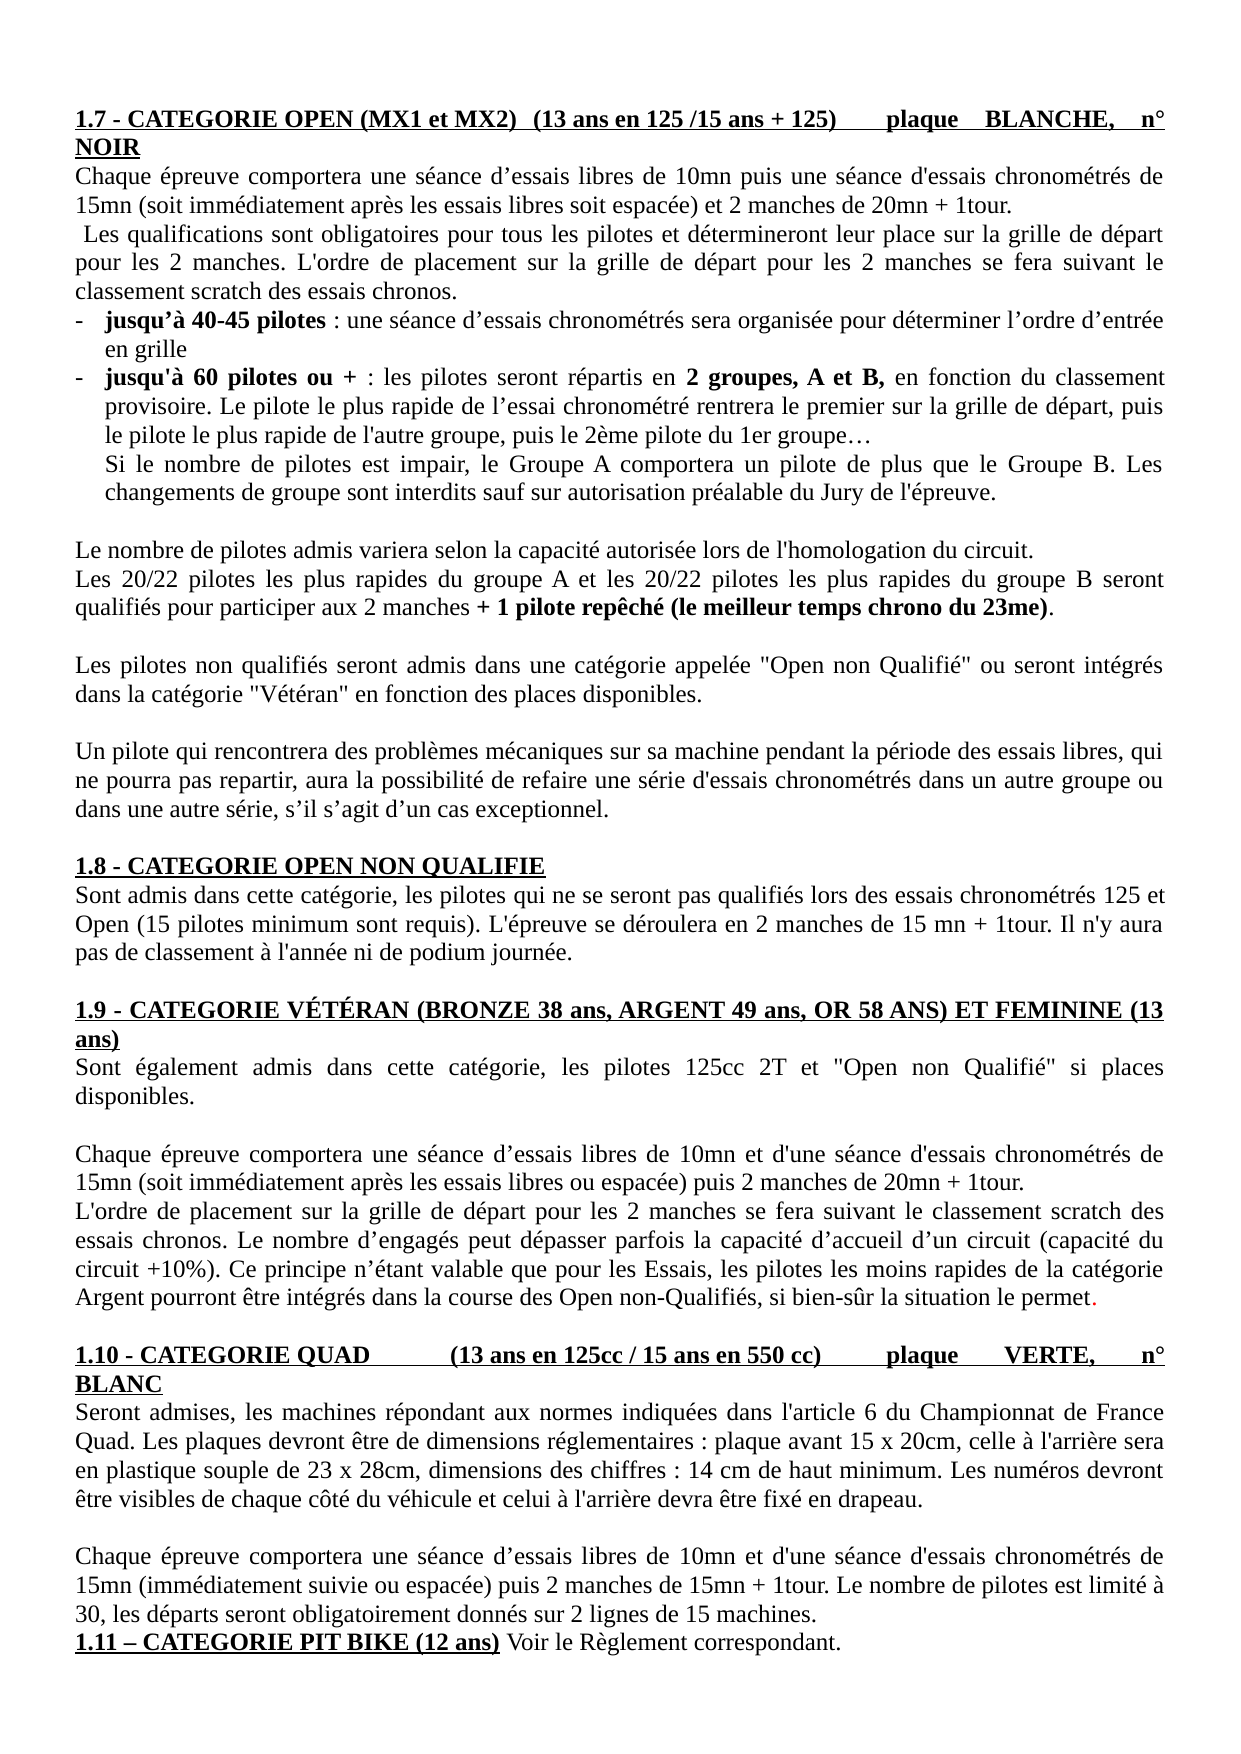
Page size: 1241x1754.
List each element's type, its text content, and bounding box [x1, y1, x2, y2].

text 1.10 - CATEGORIE QUAD (13 ans en 125cc / 15 ans en 550 cc) plaque VERTE, n° BLANC [75, 1340, 1165, 1365]
text Chaque épreuve comportera une séance d’essais libres de 10mn et d'une séance d'essais chronométrés de 15mn (soit immédiatement après les essais libres ou espacée) puis 2 manches de 20mn + 1tour. [75, 1139, 1165, 1196]
text - jusqu’à 40-45 pilotes : une séance d’essais chronométrés sera organisée pour déterminer l’ordre d’entrée en grille [75, 305, 1165, 362]
list Chaque épreuve comportera une séance d’essais libres de 10mn puis une séance d'essais chronométrés de 15mn (soit immédiatement après les essais libres soit espacée) et 2 manches de 20mn + 1tour. [75, 161, 1165, 219]
text 1.11 – CATEGORIE PIT BIKE (12 ans) Voir le Règlement correspondant. [75, 1627, 1165, 1656]
text Les 20/22 pilotes les plus rapides du groupe A et les 20/22 pilotes les plus rapides du groupe B seront qualifiés pour participer aux 2 manches + 1 pilote repêché (le meilleur temps chrono du 23me). [75, 564, 1165, 621]
text Le nombre de pilotes admis variera selon la capacité autorisée lors de l'homologation du circuit. [75, 535, 1165, 564]
text Sont également admis dans cette catégorie, les pilotes 125cc 2T et "Open non Qualifié" si places disponibles. [75, 1052, 1165, 1110]
text 1.7 - CATEGORIE OPEN (MX1 et MX2) (13 ans en 125 /15 ans + 125) plaque BLANCHE, n° NOIR [75, 104, 1165, 129]
text Si le nombre de pilotes est impair, le Groupe A comportera un pilote de plus que le Groupe B. Les changements de groupe sont interdits sauf sur autorisation préalable du Jury de l'épreuve. [104, 449, 1165, 506]
text 1.7 - CATEGORIE OPEN (MX1 et MX2) (13 ans en 125 /15 ans + 125) plaque BLANCHE, n° NOIR [75, 130, 1165, 161]
text Les pilotes non qualifiés seront admis dans une catégorie appelée "Open non Qualifié" ou seront intégrés dans la catégorie "Vétéran" en fonction des places disponibles. [75, 650, 1165, 707]
list Les qualifications sont obligatoires pour tous les pilotes et détermineront leur place sur la grille de départ pour les 2 manches. L'ordre de placement sur la grille de départ pour les 2 manches se fera suivant le classement scratch des essais chronos. [75, 219, 1165, 305]
text Chaque épreuve comportera une séance d’essais libres de 10mn et d'une séance d'essais chronométrés de 15mn (immédiatement suivie ou espacée) puis 2 manches de 15mn + 1tour. Le nombre de pilotes est limité à 30, les départs seront obligatoirement donnés sur 2 lignes de 15 machines. [75, 1541, 1165, 1627]
text 1.9 - CATEGORIE VÉTÉRAN (BRONZE 38 ans, ARGENT 49 ans, OR 58 ANS) ET FEMININE (13 ans) [75, 995, 1165, 1052]
text 1.10 - CATEGORIE QUAD (13 ans en 125cc / 15 ans en 550 cc) plaque VERTE, n° BLANC [75, 1366, 1165, 1397]
text L'ordre de placement sur la grille de départ pour les 2 manches se fera suivant le classement scratch des essais chronos. Le nombre d’engagés peut dépasser parfois la capacité d’accueil d’un circuit (capacité du circuit +10%). Ce principe n’étant valable que pour les Essais, les pilotes les moins rapides de la catégorie Argent pourront être intégrés dans la course des Open non-Qualifiés, si bien-sûr la situation le permet. [75, 1196, 1165, 1311]
text Sont admis dans cette catégorie, les pilotes qui ne se seront pas qualifiés lors des essais chronométrés 125 et Open (15 pilotes minimum sont requis). L'épreuve se déroulera en 2 manches de 15 mn + 1tour. Il n'y aura pas de classement à l'année ni de podium journée. [75, 880, 1165, 966]
text 1.8 - CATEGORIE OPEN NON QUALIFIE [75, 851, 1165, 880]
text Un pilote qui rencontrera des problèmes mécaniques sur sa machine pendant la période des essais libres, qui ne pourra pas repartir, aura la possibilité de refaire une série d'essais chronométrés dans un autre groupe ou dans une autre série, s’il s’agit d’un cas exceptionnel. [75, 736, 1165, 822]
text - jusqu'à 60 pilotes ou + : les pilotes seront répartis en 2 groupes, A et B, en fonction du classement provisoire. Le pilote le plus rapide de l’essai chronométré rentrera le premier sur la grille de départ, puis le pilote le plus rapide de l'autre groupe, puis le 2ème pilote du 1er groupe… [75, 362, 1165, 449]
text Seront admises, les machines répondant aux normes indiquées dans l'article 6 du Championnat de France Quad. Les plaques devront être de dimensions réglementaires : plaque avant 15 x 20cm, celle à l'arrière sera en plastique souple de 23 x 28cm, dimensions des chiffres : 14 cm de haut minimum. Les numéros devront être visibles de chaque côté du véhicule et celui à l'arrière devra être fixé en drapeau. [75, 1397, 1165, 1512]
